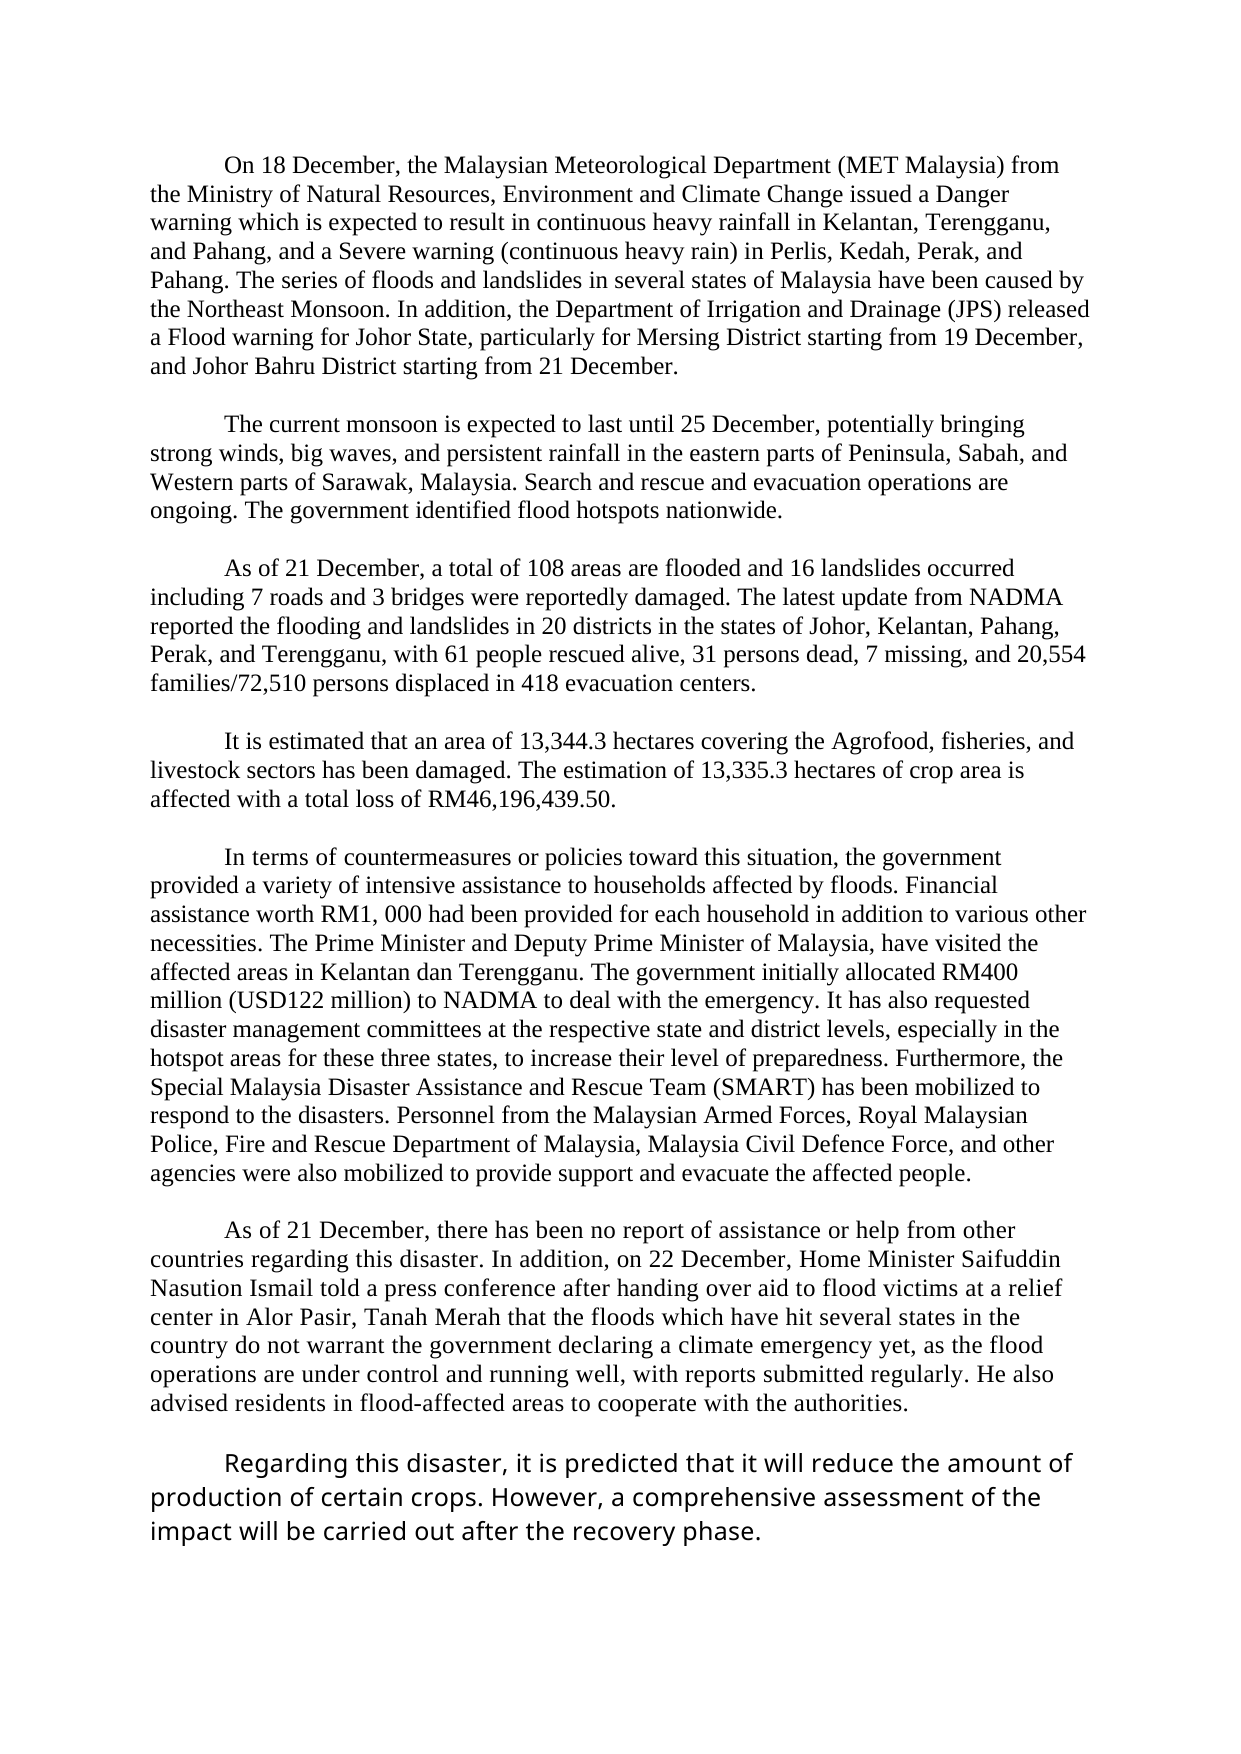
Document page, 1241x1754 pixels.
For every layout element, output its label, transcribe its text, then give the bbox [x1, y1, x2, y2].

text Regarding this disaster, it is predicted that it will reduce the amount of production of certain crops. However, a comprehensive assessment of the impact will be carried out after the recovery phase. [150, 1445, 1090, 1548]
text It is estimated that an area of 13,344.3 hectares covering the Agrofood, fisheries, and livestock sectors has been damaged. The estimation of 13,335.3 hectares of crop area is affected with a total loss of RM46,196,439.50. [150, 726, 1090, 812]
text On 18 December, the Malaysian Meteorological Department (MET Malaysia) from the Ministry of Natural Resources, Environment and Climate Change issued a Danger warning which is expected to result in continuous heavy rainfall in Kelantan, Terengganu, and Pahang, and a Severe warning (continuous heavy rain) in Perlis, Kedah, Perak, and Pahang. The series of floods and landslides in several states of Malaysia have been caused by the Northeast Monsoon. In addition, the Department of Irrigation and Drainage (JPS) released a Flood warning for Johor State, particularly for Mersing District starting from 19 December, and Johor Bahru District starting from 21 December. [150, 150, 1090, 380]
text In terms of countermeasures or policies toward this situation, the government provided a variety of intensive assistance to households affected by floods. Financial assistance worth RM1, 000 had been provided for each household in addition to various other necessities. The Prime Minister and Deputy Prime Minister of Malaysia, have visited the affected areas in Kelantan dan Terengganu. The government initially allocated RM400 million (USD122 million) to NADMA to deal with the emergency. It has also requested disaster management committees at the respective state and district levels, especially in the hotspot areas for these three states, to increase their level of preparedness. Furthermore, the Special Malaysia Disaster Assistance and Rescue Team (SMART) has been mobilized to respond to the disasters. Personnel from the Malaysian Armed Forces, Royal Malaysian Police, Fire and Rescue Department of Malaysia, Malaysia Civil Defence Force, and other agencies were also mobilized to provide support and evacuate the affected people. [150, 842, 1090, 1187]
text As of 21 December, there has been no report of assistance or help from other countries regarding this disaster. In addition, on 22 December, Home Minister Saifuddin Nasution Ismail told a press conference after handing over aid to flood victims at a relief center in Alor Pasir, Tanah Merah that the floods which have hit several states in the country do not warrant the government declaring a climate emergency yet, as the flood operations are under control and running well, with reports submitted regularly. He also advised residents in flood-affected areas to cooperate with the authorities. [150, 1215, 1090, 1417]
text As of 21 December, a total of 108 areas are flooded and 16 landslides occurred including 7 roads and 3 bridges were reportedly damaged. The latest update from NADMA reported the flooding and landslides in 20 districts in the states of Johor, Kelantan, Pahang, Perak, and Terengganu, with 61 people rescued alive, 31 persons dead, 7 missing, and 20,554 families/72,510 persons displaced in 418 evacuation centers. [150, 553, 1090, 697]
text The current monsoon is expected to last until 25 December, potentially bringing strong winds, big waves, and persistent rainfall in the eastern parts of Peninsula, Sabah, and Western parts of Sarawak, Malaysia. Search and rescue and evacuation operations are ongoing. The government identified flood hotspots nationwide. [150, 409, 1090, 524]
